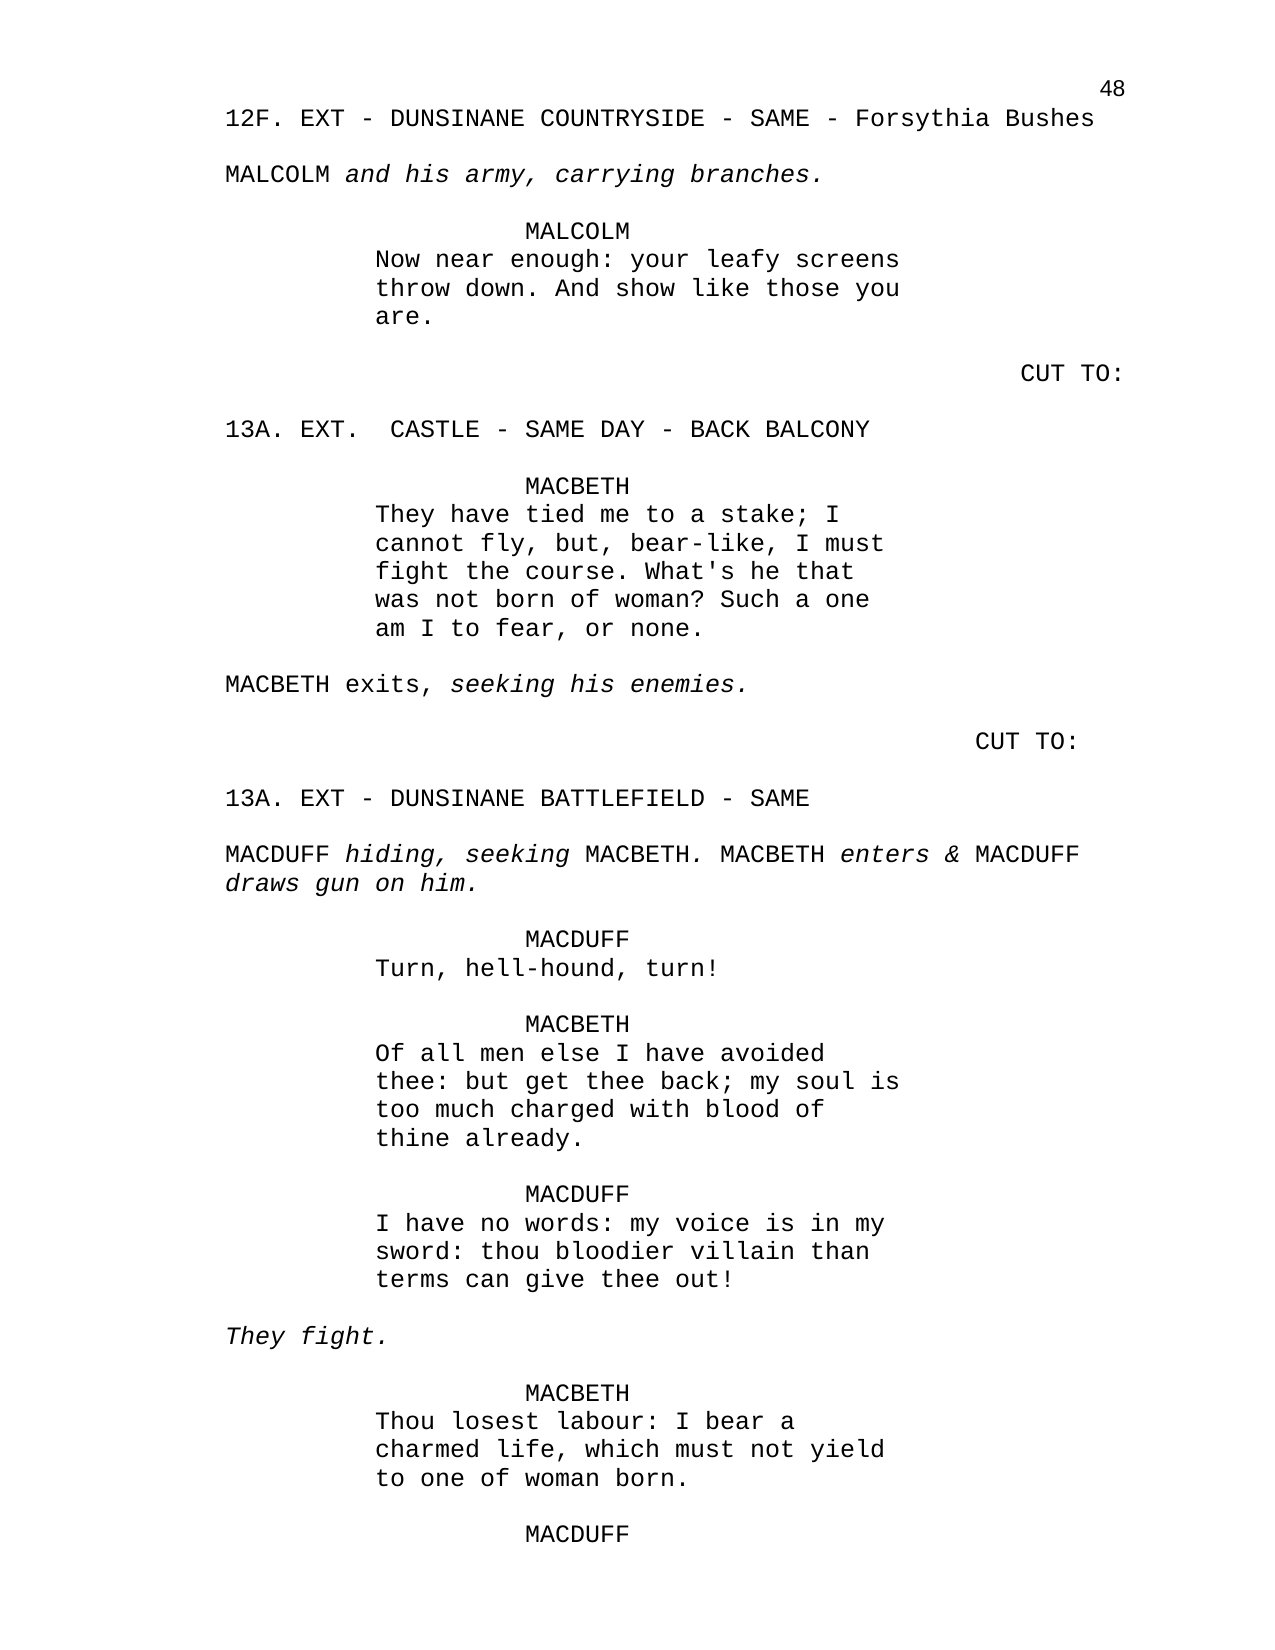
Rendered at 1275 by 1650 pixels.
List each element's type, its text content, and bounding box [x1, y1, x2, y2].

text They fight. [225, 1323, 1125, 1352]
text They have tied me to a stake; I cannot fly, but, bear-like, I must fight the course. What's he that was not born of woman? Such a one am I to fear, or none. [375, 502, 900, 643]
text MACDUFF [525, 927, 1062, 955]
text MACBETH [450, 1380, 1062, 1408]
text Turn, hell-hound, turn! [375, 955, 900, 983]
text CUT TO: [225, 360, 1125, 388]
text MACBETH exits, seeking his enemies. [225, 672, 1125, 700]
text 13A. EXT. CASTLE - SAME DAY - BACK BALCONY [225, 417, 1125, 445]
text MACBETH [525, 473, 1062, 502]
text CUT TO: [225, 728, 1125, 757]
text 13A. EXT - DUNSINANE BATTLEFIELD - SAME [225, 785, 1125, 813]
text MACDUFF hiding, seeking MACBETH. MACBETH enters & MACDUFF draws gun on him. [225, 842, 1125, 898]
text I have no words: my voice is in my sword: thou bloodier villain than terms can give thee out! [375, 1210, 900, 1295]
text 12F. EXT - DUNSINANE COUNTRYSIDE - SAME - Forsythia Bushes [225, 105, 1125, 133]
text MACDUFF [525, 1182, 1062, 1210]
text Of all men else I have avoided thee: but get thee back; my soul is too much charged with blood of thine already. [375, 1040, 900, 1153]
text Now near enough: your leafy screens throw down. And show like those you are. [375, 247, 900, 332]
text MALCOLM and his army, carrying branches. [225, 162, 1125, 190]
text Thou losest labour: I bear a charmed life, which must not yield to one of woman born. [375, 1408, 900, 1493]
text MALCOLM [525, 218, 1062, 247]
text MACBETH [525, 1012, 1062, 1040]
text MACDUFF [525, 1522, 1062, 1550]
